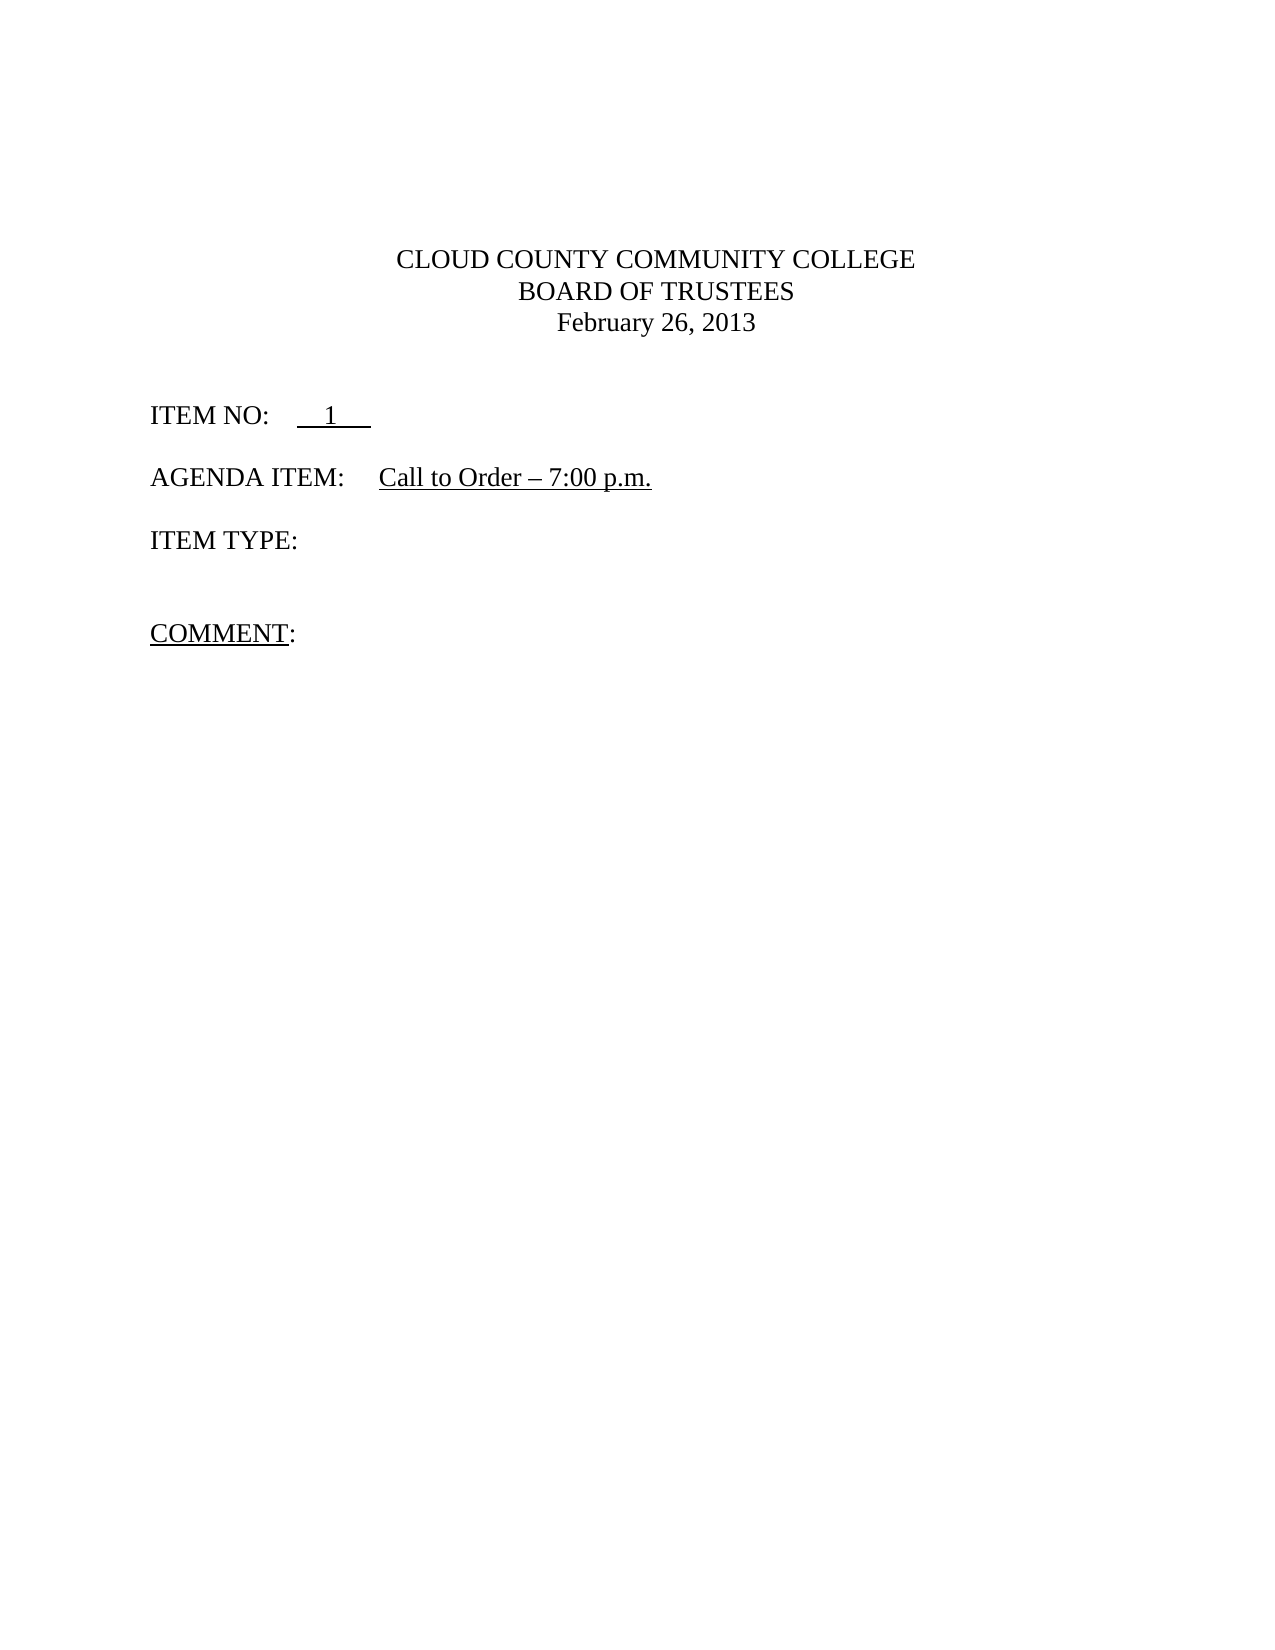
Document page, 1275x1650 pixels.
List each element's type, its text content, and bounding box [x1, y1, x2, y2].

text February 26, 2013 [150, 306, 1162, 337]
text COMMENT: [150, 617, 1162, 648]
text ITEM TYPE: [150, 524, 1162, 555]
text BOARD OF TRUSTEES [150, 274, 1162, 306]
text ITEM NO: 1 [150, 399, 1162, 430]
text CLOUD COUNTY COMMUNITY COLLEGE [150, 243, 1162, 274]
text AGENDA ITEM: Call to Order – 7:00 p.m. [150, 461, 1162, 493]
